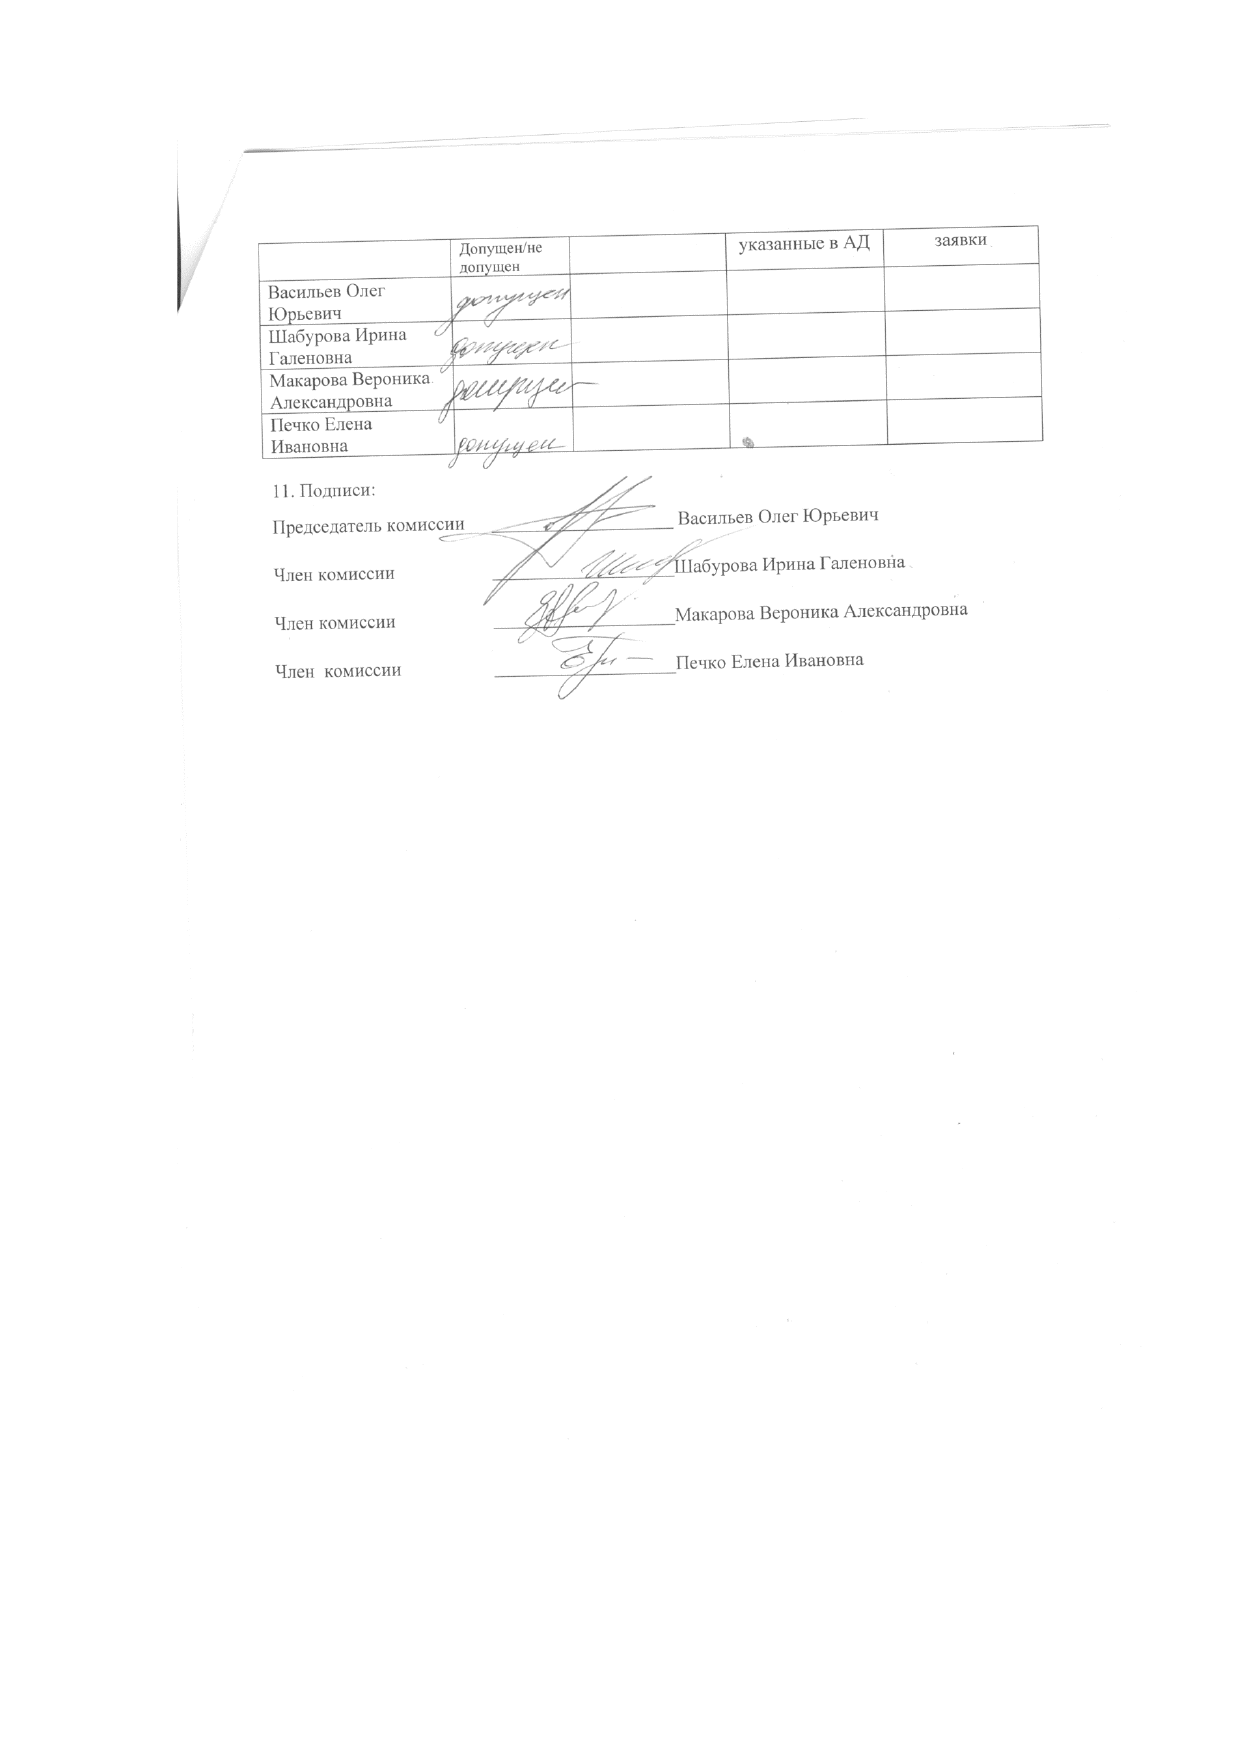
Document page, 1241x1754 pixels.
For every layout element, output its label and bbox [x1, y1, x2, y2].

picture [177, 118, 1152, 1463]
